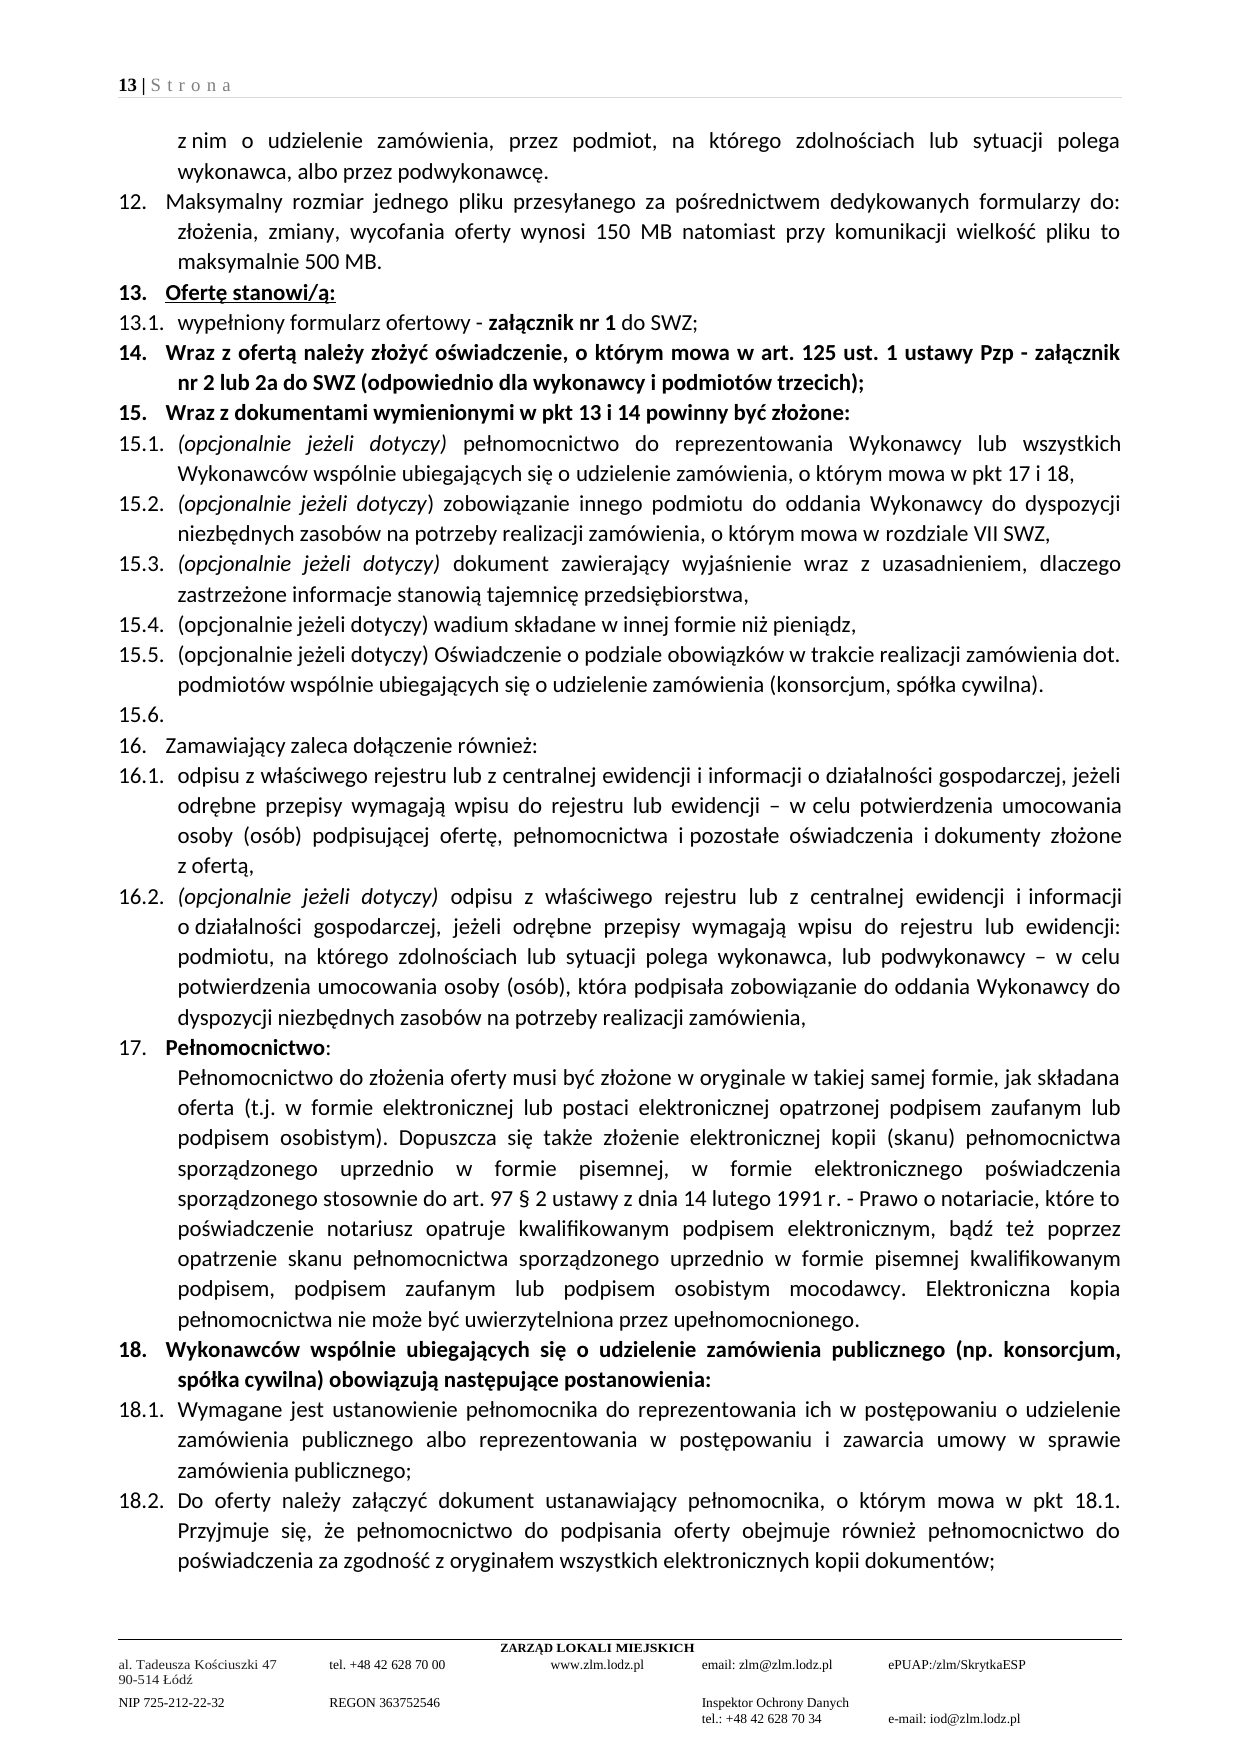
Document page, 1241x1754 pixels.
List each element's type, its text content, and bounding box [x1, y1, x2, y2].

list (opcjonalnie jeżeli dotyczy) dokument zawierający wyjaśnienie wraz z uzasadnieniem, dlaczego zastrzeżone informacje stanowią tajemnicę przedsiębiorstwa, [118, 549, 1122, 608]
list odpisu z właściwego rejestru lub z centralnej ewidencji i informacji o działalności gospodarczej, jeżeli odrębne przepisy wymagają wpisu do rejestru lub ewidencji – w celu potwierdzenia umocowania osoby (osób) podpisującej ofertę, pełnomocnictwa i pozostałe oświadczenia i dokumenty złożone z ofertą, [118, 761, 1122, 879]
list (opcjonalnie jeżeli dotyczy) pełnomocnictwo do reprezentowania Wykonawcy lub wszystkich Wykonawców wspólnie ubiegających się o udzielenie zamówienia, o którym mowa w pkt 17 i 18, [118, 429, 1122, 487]
list (opcjonalnie jeżeli dotyczy) wadium składane w innej formie niż pieniądz, [118, 610, 1122, 638]
list Zamawiający zaleca dołączenie również: [118, 731, 1122, 759]
list Wymagane jest ustanowienie pełnomocnika do reprezentowania ich w postępowaniu o udzielenie zamówienia publicznego albo reprezentowania w postępowaniu i zawarcia umowy w sprawie zamówienia publicznego; [118, 1395, 1122, 1484]
list Pełnomocnictwo: [118, 1033, 1122, 1061]
list Wykonawców wspólnie ubiegających się o udzielenie zamówienia publicznego (np. konsorcjum, spółka cywilna) obowiązują następujące postanowienia: [118, 1335, 1122, 1393]
list wypełniony formularz ofertowy - załącznik nr 1 do SWZ; [118, 308, 1122, 336]
list Wraz z dokumentami wymienionymi w pkt 13 i 14 powinny być złożone: [118, 398, 1122, 426]
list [118, 127, 1122, 185]
list Wraz z ofertą należy złożyć oświadczenie, o którym mowa w art. 125 ust. 1 ustawy Pzp - załącznik nr 2 lub 2a do SWZ (odpowiednio dla wykonawcy i podmiotów trzecich); [118, 338, 1122, 396]
list (opcjonalnie jeżeli dotyczy) odpisu z właściwego rejestru lub z centralnej ewidencji i informacji o działalności gospodarczej, jeżeli odrębne przepisy wymagają wpisu do rejestru lub ewidencji: podmiotu, na którego zdolnościach lub sytuacji polega wykonawca, lub podwykonawcy – w celu potwierdzenia umocowania osoby (osób), która podpisała zobowiązanie do oddania Wykonawcy do dyspozycji niezbędnych zasobów na potrzeby realizacji zamówienia, [118, 882, 1122, 1031]
list Maksymalny rozmiar jednego pliku przesyłanego za pośrednictwem dedykowanych formularzy do: złożenia, zmiany, wycofania oferty wynosi 150 MB natomiast przy komunikacji wielkość pliku to maksymalnie 500 MB. [118, 187, 1122, 275]
list (opcjonalnie jeżeli dotyczy) Oświadczenie o podziale obowiązków w trakcie realizacji zamówienia dot. podmiotów wspólnie ubiegających się o udzielenie zamówienia (konsorcjum, spółka cywilna). [118, 640, 1122, 698]
list (opcjonalnie jeżeli dotyczy) zobowiązanie innego podmiotu do oddania Wykonawcy do dyspozycji niezbędnych zasobów na potrzeby realizacji zamówienia, o którym mowa w rozdziale VII SWZ, [118, 489, 1122, 547]
list Do oferty należy załączyć dokument ustanawiający pełnomocnika, o którym mowa w pkt 18.1. Przyjmuje się, że pełnomocnictwo do podpisania oferty obejmuje również pełnomocnictwo do poświadczenia za zgodność z oryginałem wszystkich elektronicznych kopii dokumentów; [118, 1486, 1122, 1574]
list Pełnomocnictwo do złożenia oferty musi być złożone w oryginale w takiej samej formie, jak składana oferta (t.j. w formie elektronicznej lub postaci elektronicznej opatrzonej podpisem zaufanym lub podpisem osobistym). Dopuszcza się także złożenie elektronicznej kopii (skanu) pełnomocnictwa sporządzonego uprzednio w formie pisemnej, w formie elektronicznego poświadczenia sporządzonego stosownie do art. 97 § 2 ustawy z dnia 14 lutego 1991 r. - Prawo o notariacie, które to poświadczenie notariusz opatruje kwalifikowanym podpisem elektronicznym, bądź też poprzez opatrzenie skanu pełnomocnictwa sporządzonego uprzednio w formie pisemnej kwalifikowanym podpisem, podpisem zaufanym lub podpisem osobistym mocodawcy. Elektroniczna kopia pełnomocnictwa nie może być uwierzytelniona przez upełnomocnionego. [177, 1063, 1122, 1333]
list Ofertę stanowi/ą: [118, 278, 1122, 306]
